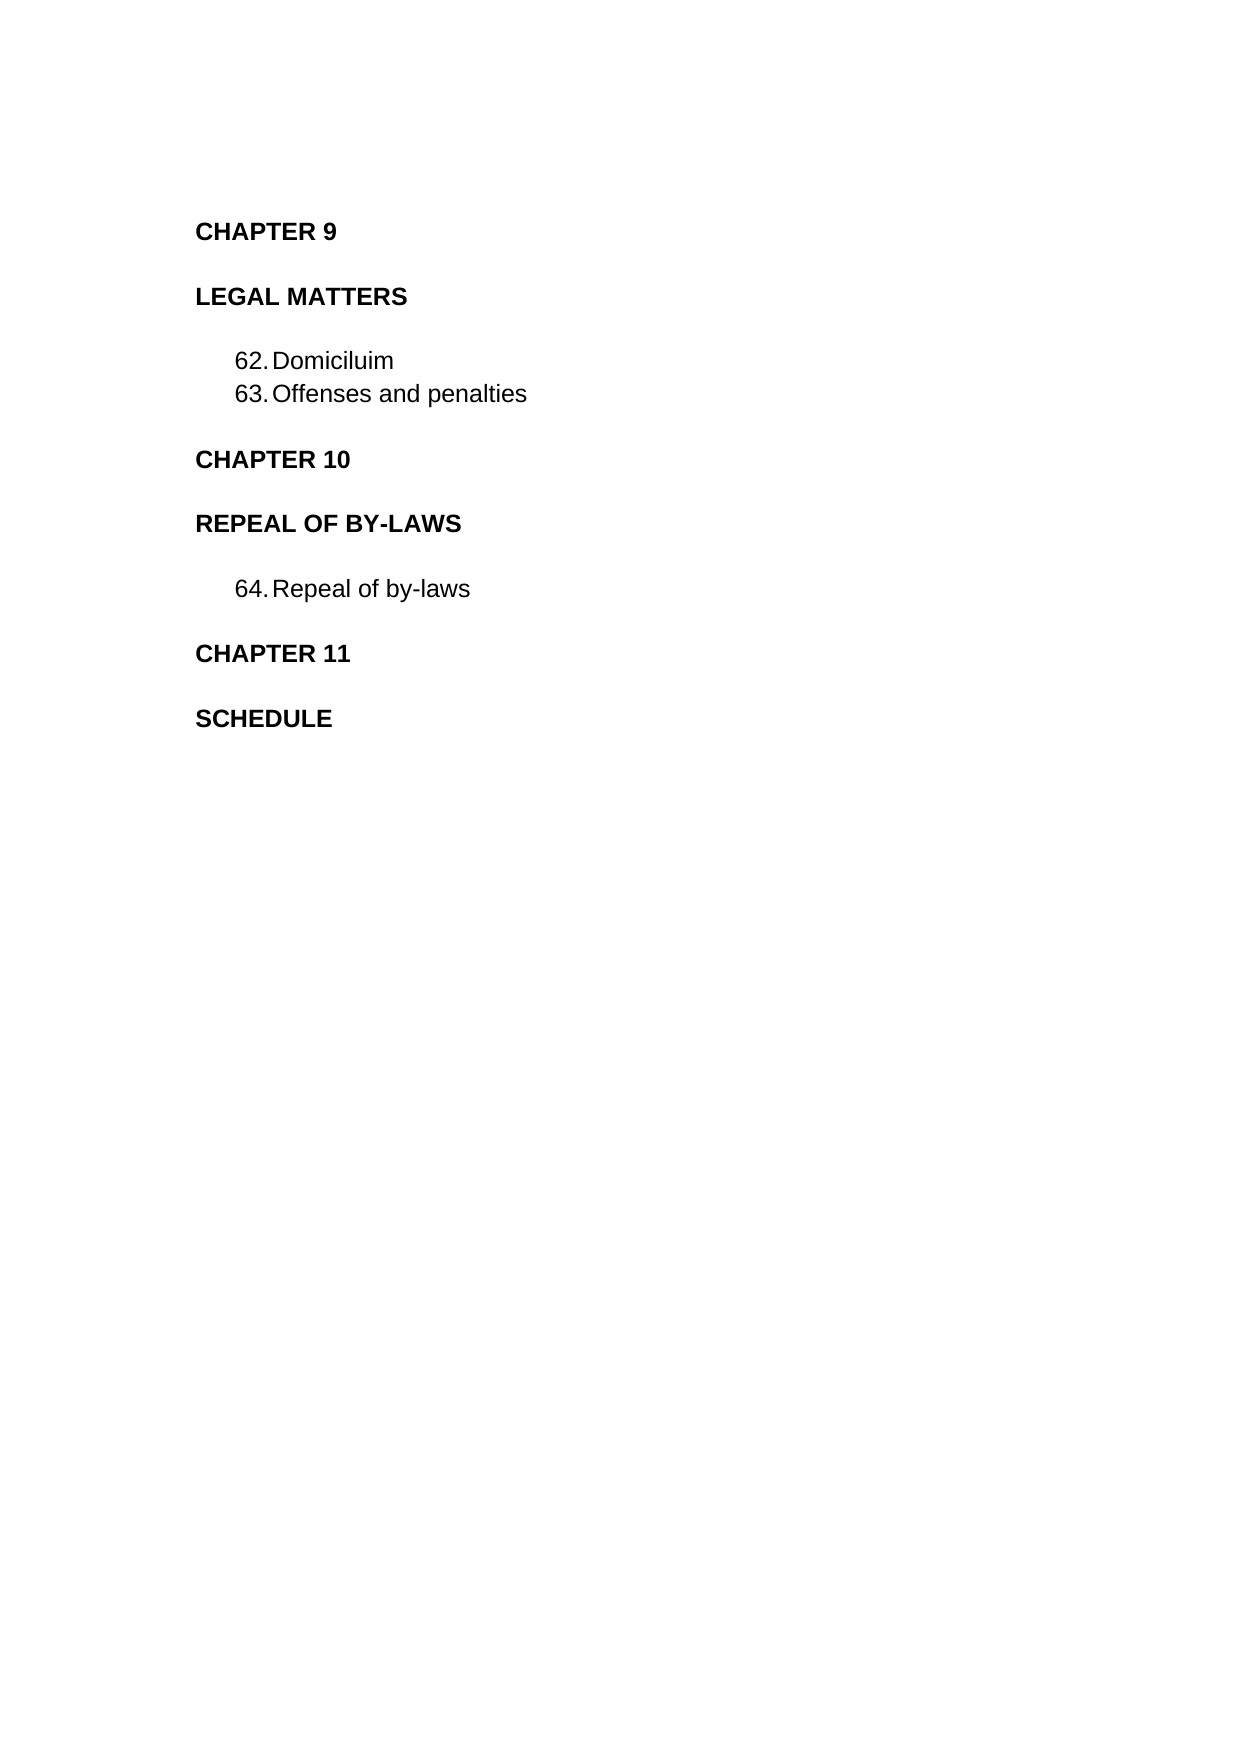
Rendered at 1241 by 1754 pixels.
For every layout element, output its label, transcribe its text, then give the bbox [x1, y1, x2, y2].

text CHAPTER 11 [195, 639, 1115, 668]
text SCHEDULE [195, 704, 1115, 732]
list Repeal of by-laws [234, 573, 1109, 602]
list Domiciluim [234, 346, 1109, 375]
text CHAPTER 9 [195, 217, 1115, 246]
list Offenses and penalties [234, 379, 1109, 408]
text REPEAL OF BY-LAWS [195, 509, 1115, 538]
text CHAPTER 10 [195, 444, 1115, 473]
subtitle LEGAL MATTERS [195, 282, 1108, 310]
